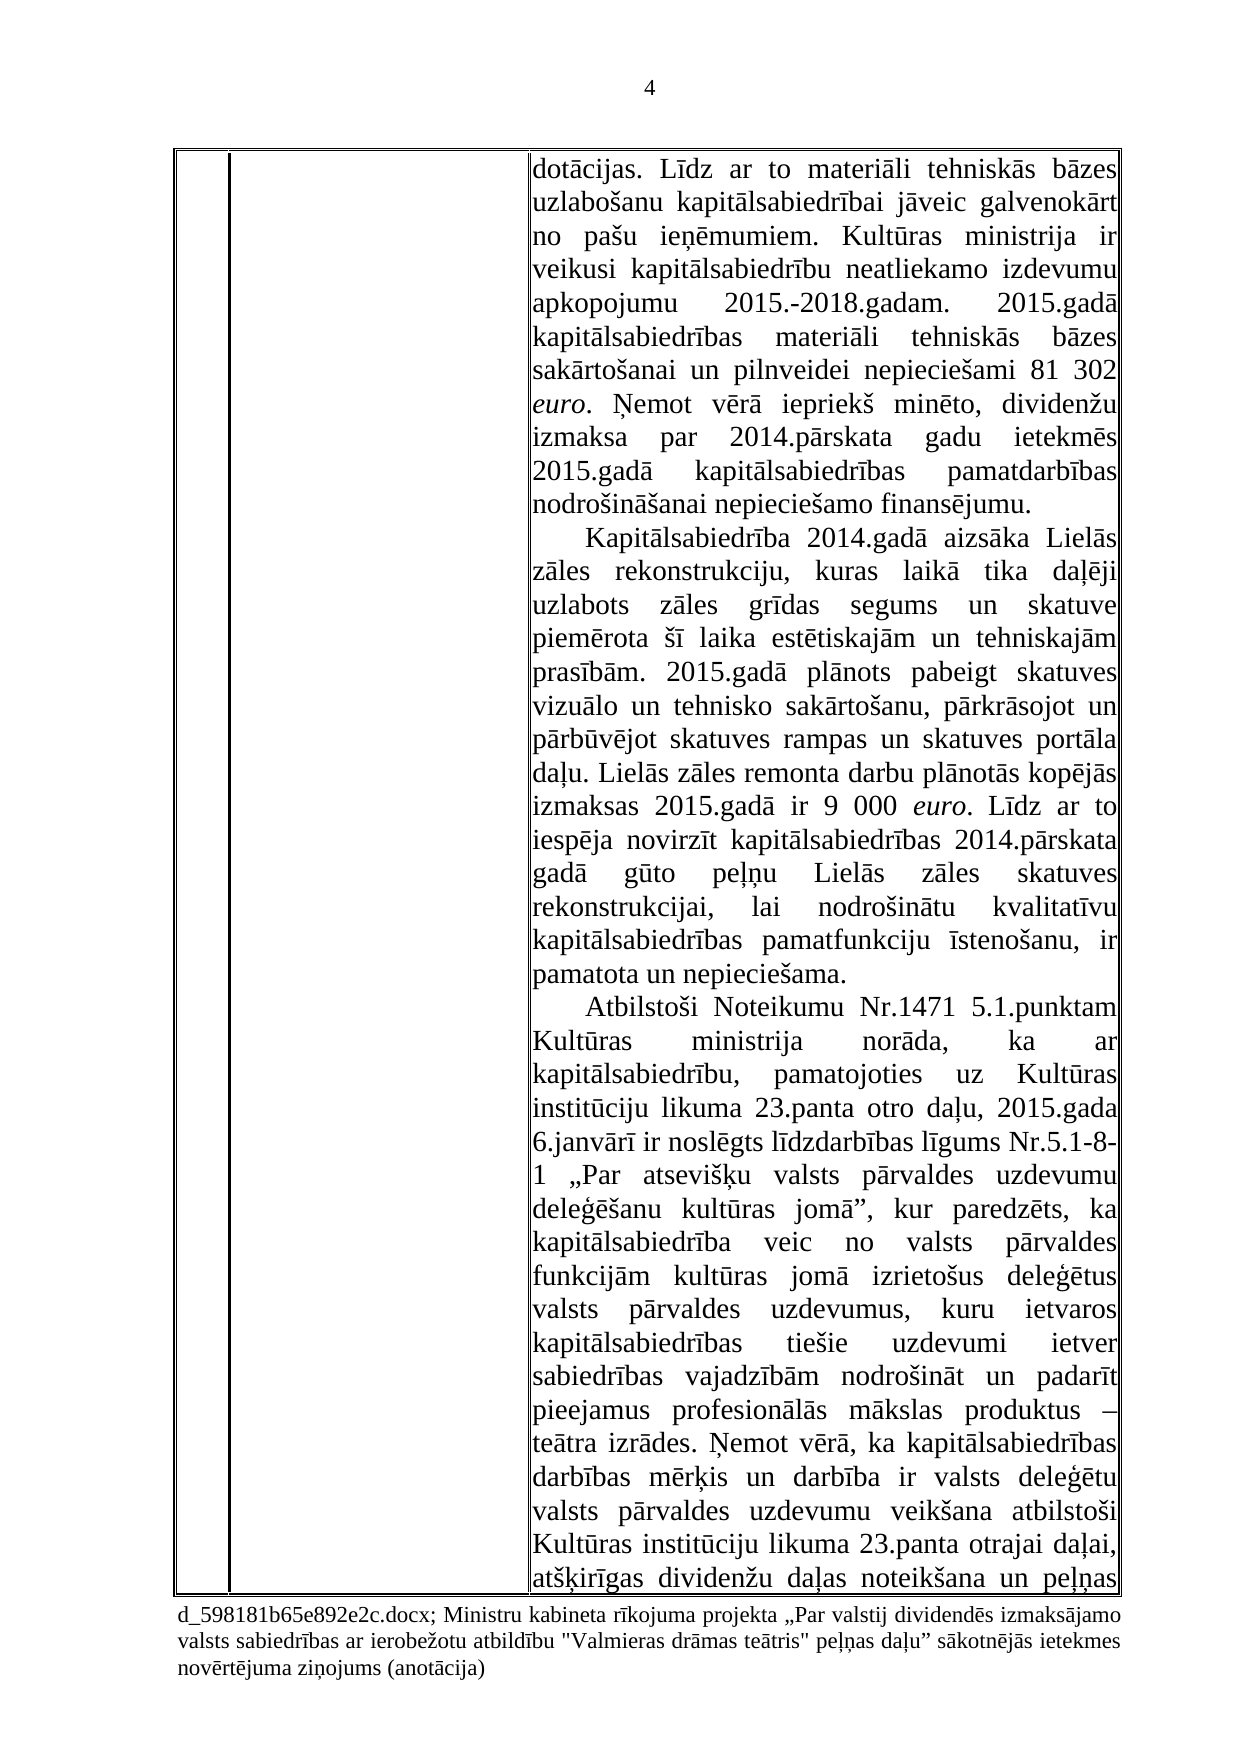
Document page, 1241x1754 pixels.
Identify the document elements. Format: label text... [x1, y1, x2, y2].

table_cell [229, 151, 530, 1593]
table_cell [530, 151, 1118, 1593]
table_cell 2. [175, 149, 229, 1593]
